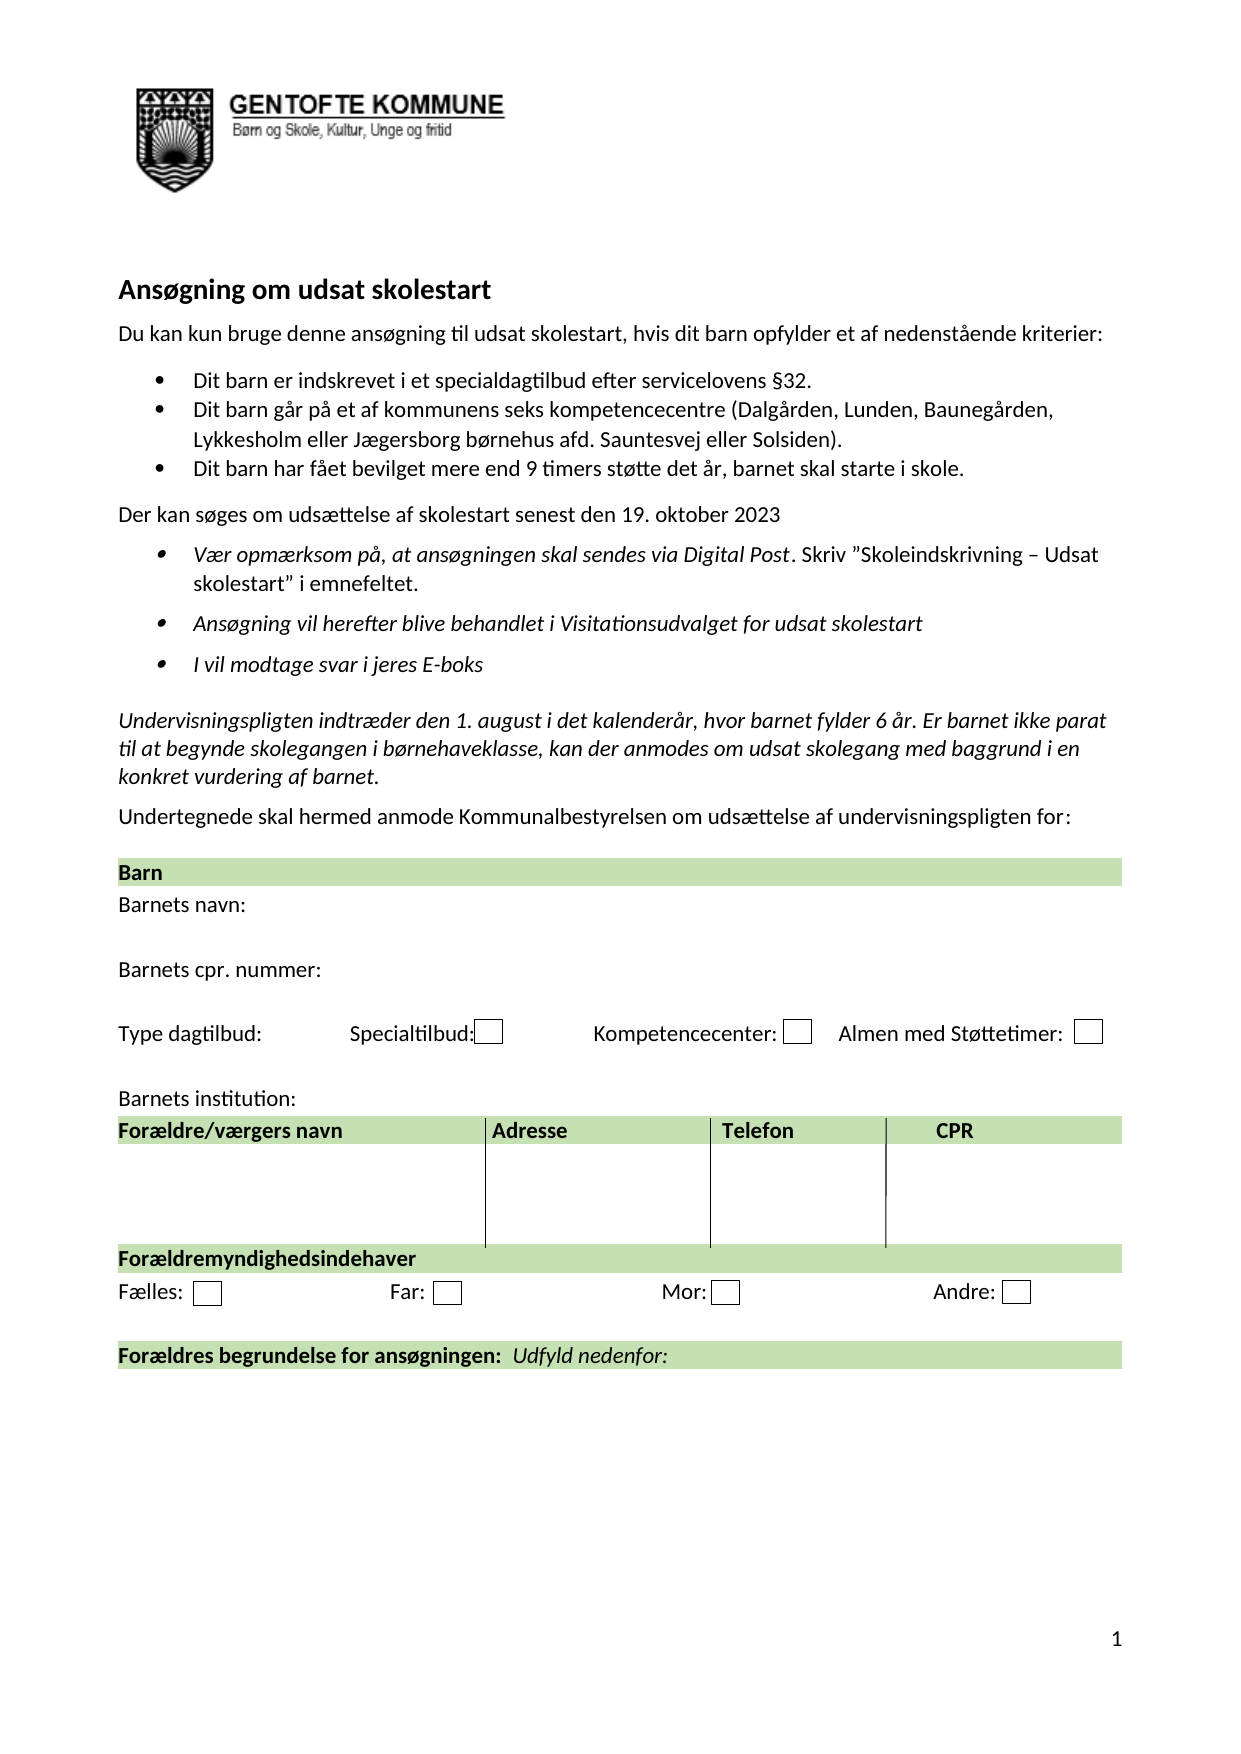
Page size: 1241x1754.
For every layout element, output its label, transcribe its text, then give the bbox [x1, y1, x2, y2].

text Type dagtilbud: Specialtilbud: Kompetencecenter: Almen med Støttetimer: [118, 987, 1122, 1047]
list Dit barn er indskrevet i et specialdagtilbud efter servicelovens §32. [156, 366, 1122, 394]
text Undervisningspligten indtræder den 1. august i det kalenderår, hvor barnet fylder 6 år. Er barnet ikke parat til at begynde skolegangen i børnehaveklasse, kan der anmodes om udsat skolegang med baggrund i en konkret vurdering af barnet. [118, 706, 1122, 790]
subtitle Forældres begrundelse for ansøgningen: Udfyld nedenfor: [118, 1341, 1122, 1369]
text Barnets institution: [118, 1051, 1122, 1112]
subtitle Forældre/værgers navn Adresse Telefon CPR [118, 1116, 1122, 1144]
text Undertegnede skal hermed anmode Kommunalbestyrelsen om udsættelse af undervisningspligten for: [118, 802, 1122, 858]
subtitle Barn [118, 858, 1122, 886]
subtitle Forældremyndighedsindehaver [118, 1244, 1122, 1273]
list Dit barn har fået bevilget mere end 9 timers støtte det år, barnet skal starte i skole. [156, 454, 1122, 482]
text Du kan kun bruge denne ansøgning til udsat skolestart, hvis dit barn opfylder et af nedenstående kriterier: [118, 319, 1122, 347]
list Vær opmærksom på, at ansøgningen skal sendes via Digital Post. Skriv ”Skoleindskrivning – Udsat skolestart” i emnefeltet. [156, 541, 1122, 597]
list Dit barn går på et af kommunens seks kompetencecentre (Dalgården, Lunden, Baunegården, Lykkesholm eller Jægersborg børnehus afd. Sauntesvej eller Solsiden). [156, 395, 1122, 453]
text Ansøgning om udsat skolestart [118, 271, 1240, 307]
picture [118, 73, 528, 207]
list I vil modtage svar i jeres E-boks [156, 650, 1122, 678]
text Der kan søges om udsættelse af skolestart senest den 19. oktober 2023 [118, 500, 1122, 528]
list Ansøgning vil herefter blive behandlet i Visitationsudvalget for udsat skolestart [156, 609, 1122, 637]
text Fælles: Far: Mor: Andre: [118, 1277, 1122, 1337]
text Barnets navn: Barnets cpr. nummer: [118, 891, 1122, 983]
